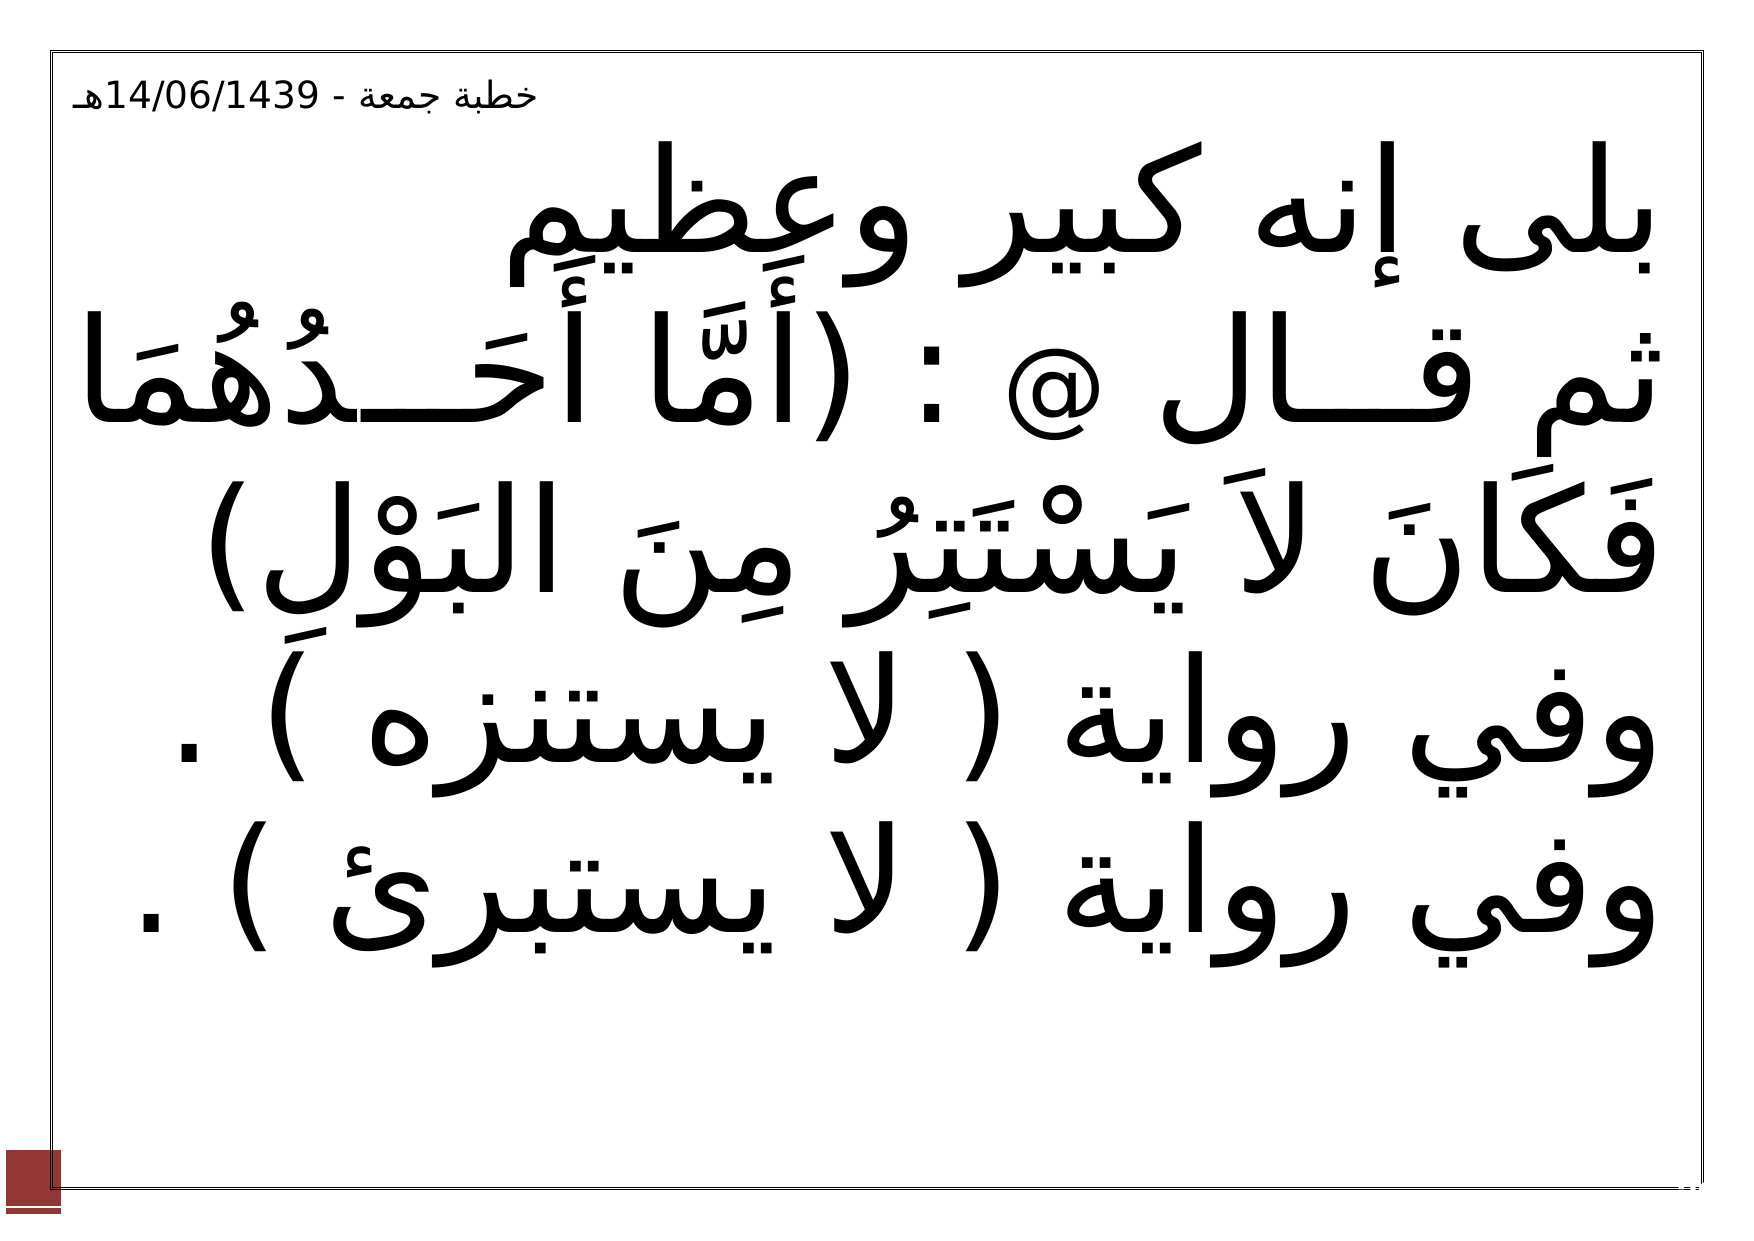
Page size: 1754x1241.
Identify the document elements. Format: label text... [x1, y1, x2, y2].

text وفي رواية ( لا يستبرئ ) . [74, 797, 1665, 966]
text بلى إنه كبير وعظيم [74, 117, 1665, 287]
text وفي رواية ( لا يستنزه ) . [74, 627, 1665, 797]
text ثم قال @ : (أَمَّا أَحَدُهُمَا فَكَانَ لاَ يَسْتَتِرُ مِنَ البَوْلِ) [74, 287, 1665, 627]
